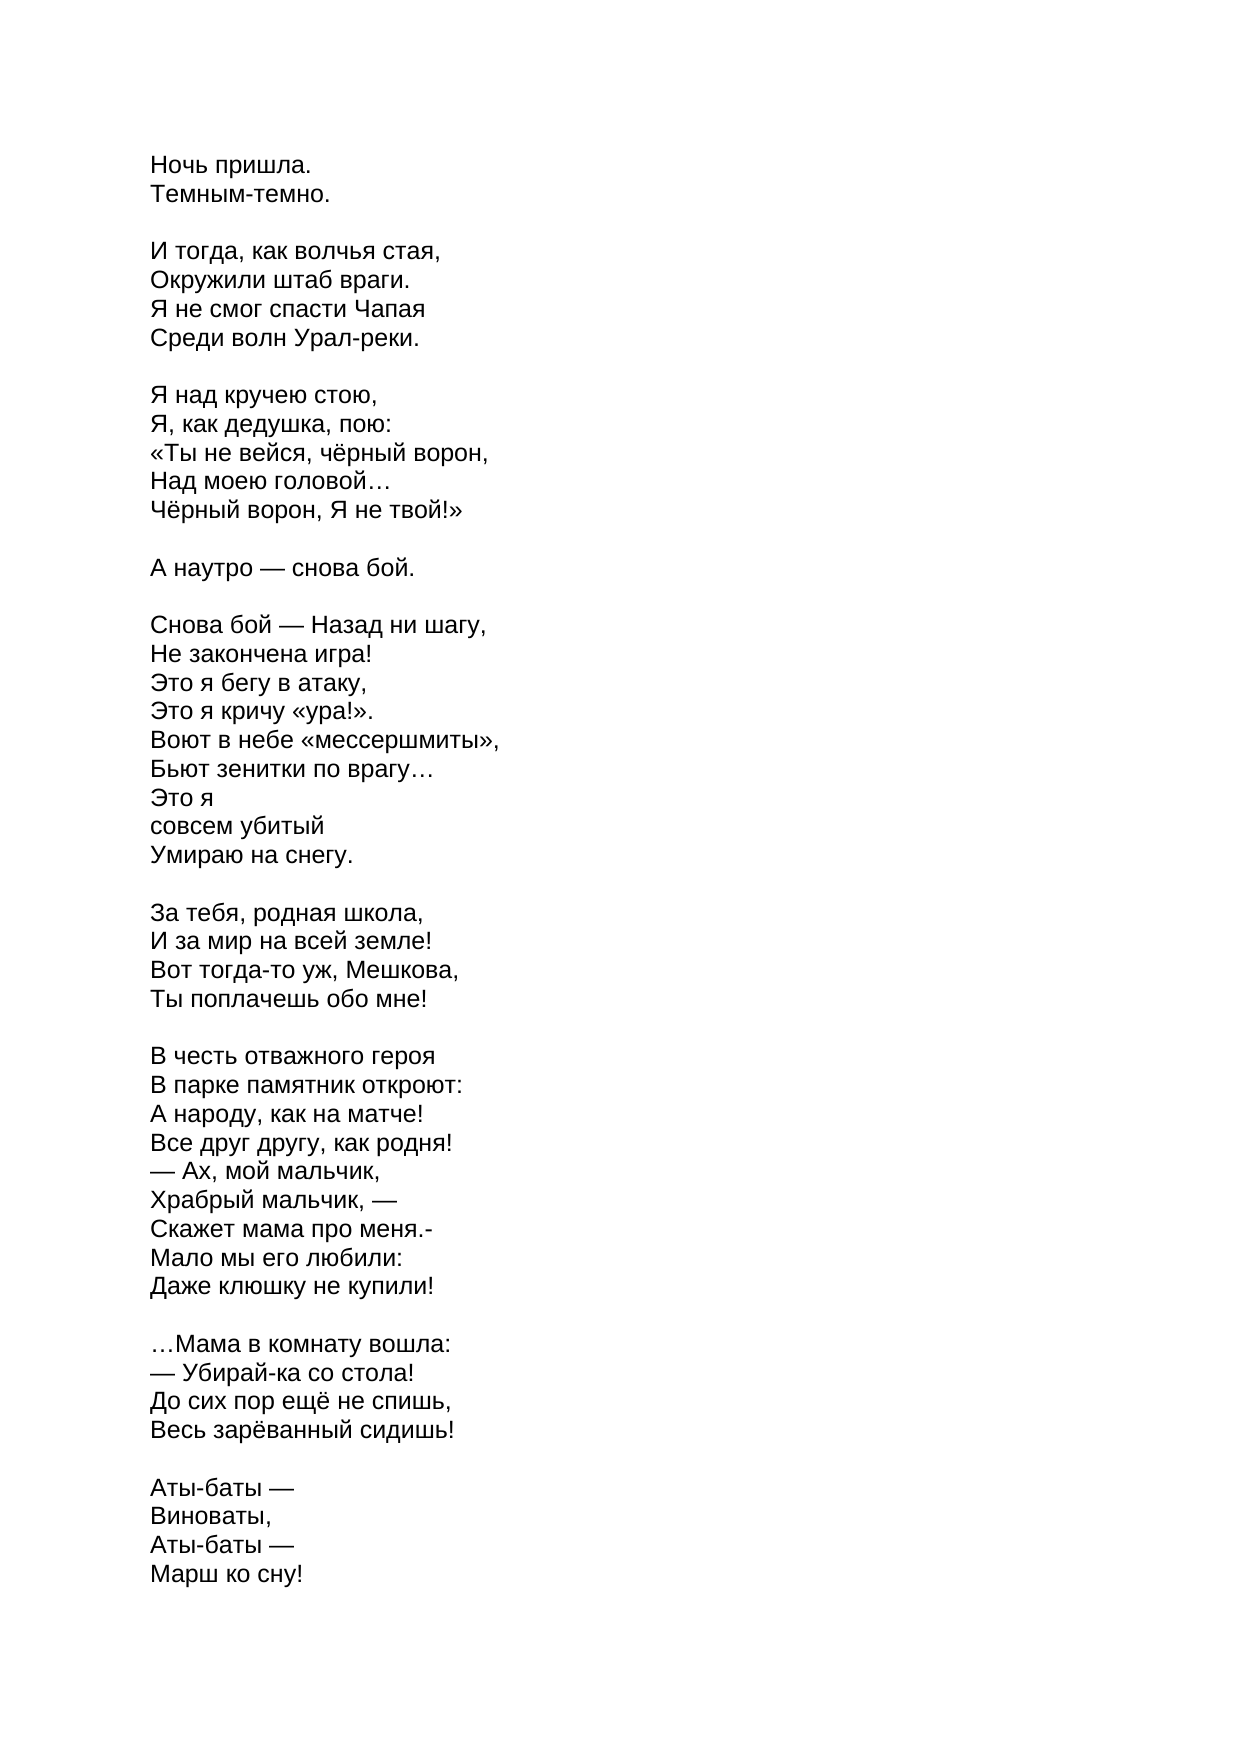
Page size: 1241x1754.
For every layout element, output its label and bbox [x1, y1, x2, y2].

text [150, 150, 1090, 1587]
